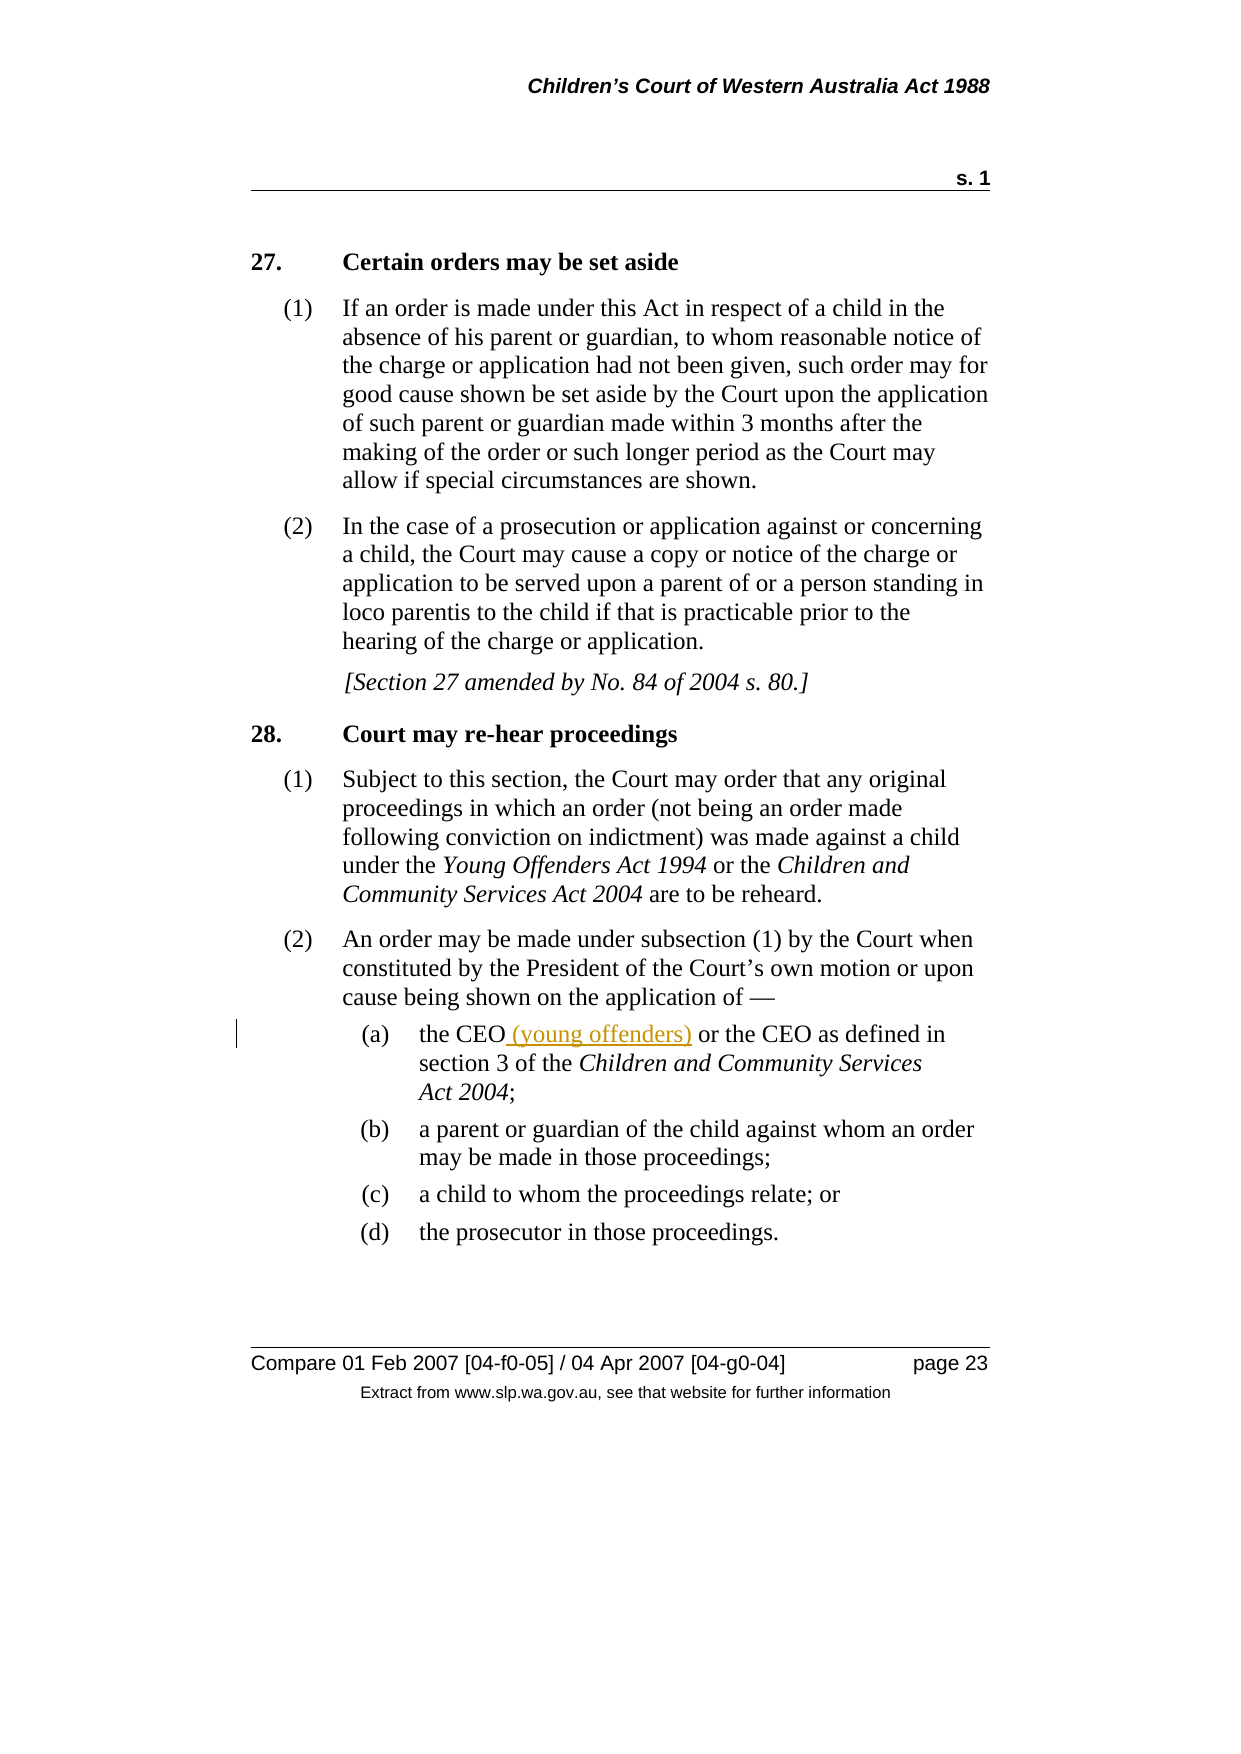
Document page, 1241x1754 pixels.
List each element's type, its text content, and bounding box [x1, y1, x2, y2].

text (c) a child to whom the proceedings relate; or [251, 1179, 990, 1208]
subtitle 27. Certain orders may be set aside [251, 247, 990, 276]
text (a) the CEO or the CEO as defined in section 3 of the Children and Community Services Act 2004; [251, 1019, 990, 1105]
text (2) An order may be made under subsection (1) by the Court when constituted by the President of the Court’s own motion or upon cause being shown on the application of — [251, 924, 990, 1011]
text (d) the prosecutor in those proceedings. [251, 1217, 990, 1245]
text (2) In the case of a prosecution or application against or concerning a child, the Court may cause a copy or notice of the charge or application to be served upon a parent of or a person standing in loco parentis to the child if that is practicable prior to the hearing of the charge or application. [251, 511, 990, 654]
text (1) If an order is made under this Act in respect of a child in the absence of his parent or guardian, to whom reasonable notice of the charge or application had not been given, such order may for good cause shown be set aside by the Court upon the application of such parent or guardian made within 3 months after the making of the order or such longer period as the Court may allow if special circumstances are shown. [251, 293, 990, 494]
text (1) Subject to this section, the Court may order that any original proceedings in which an order (not being an order made following conviction on indictment) was made against a child under the Young Offenders Act 1994 or the Children and Community Services Act 2004 are to be reheard. [251, 764, 990, 908]
text [Section 27 amended by No. 84 of 2004 s. 80.] [251, 667, 990, 696]
subtitle 28. Court may re-hear proceedings [251, 719, 990, 747]
text (b) a parent or guardian of the child against whom an order may be made in those proceedings; [251, 1114, 990, 1171]
